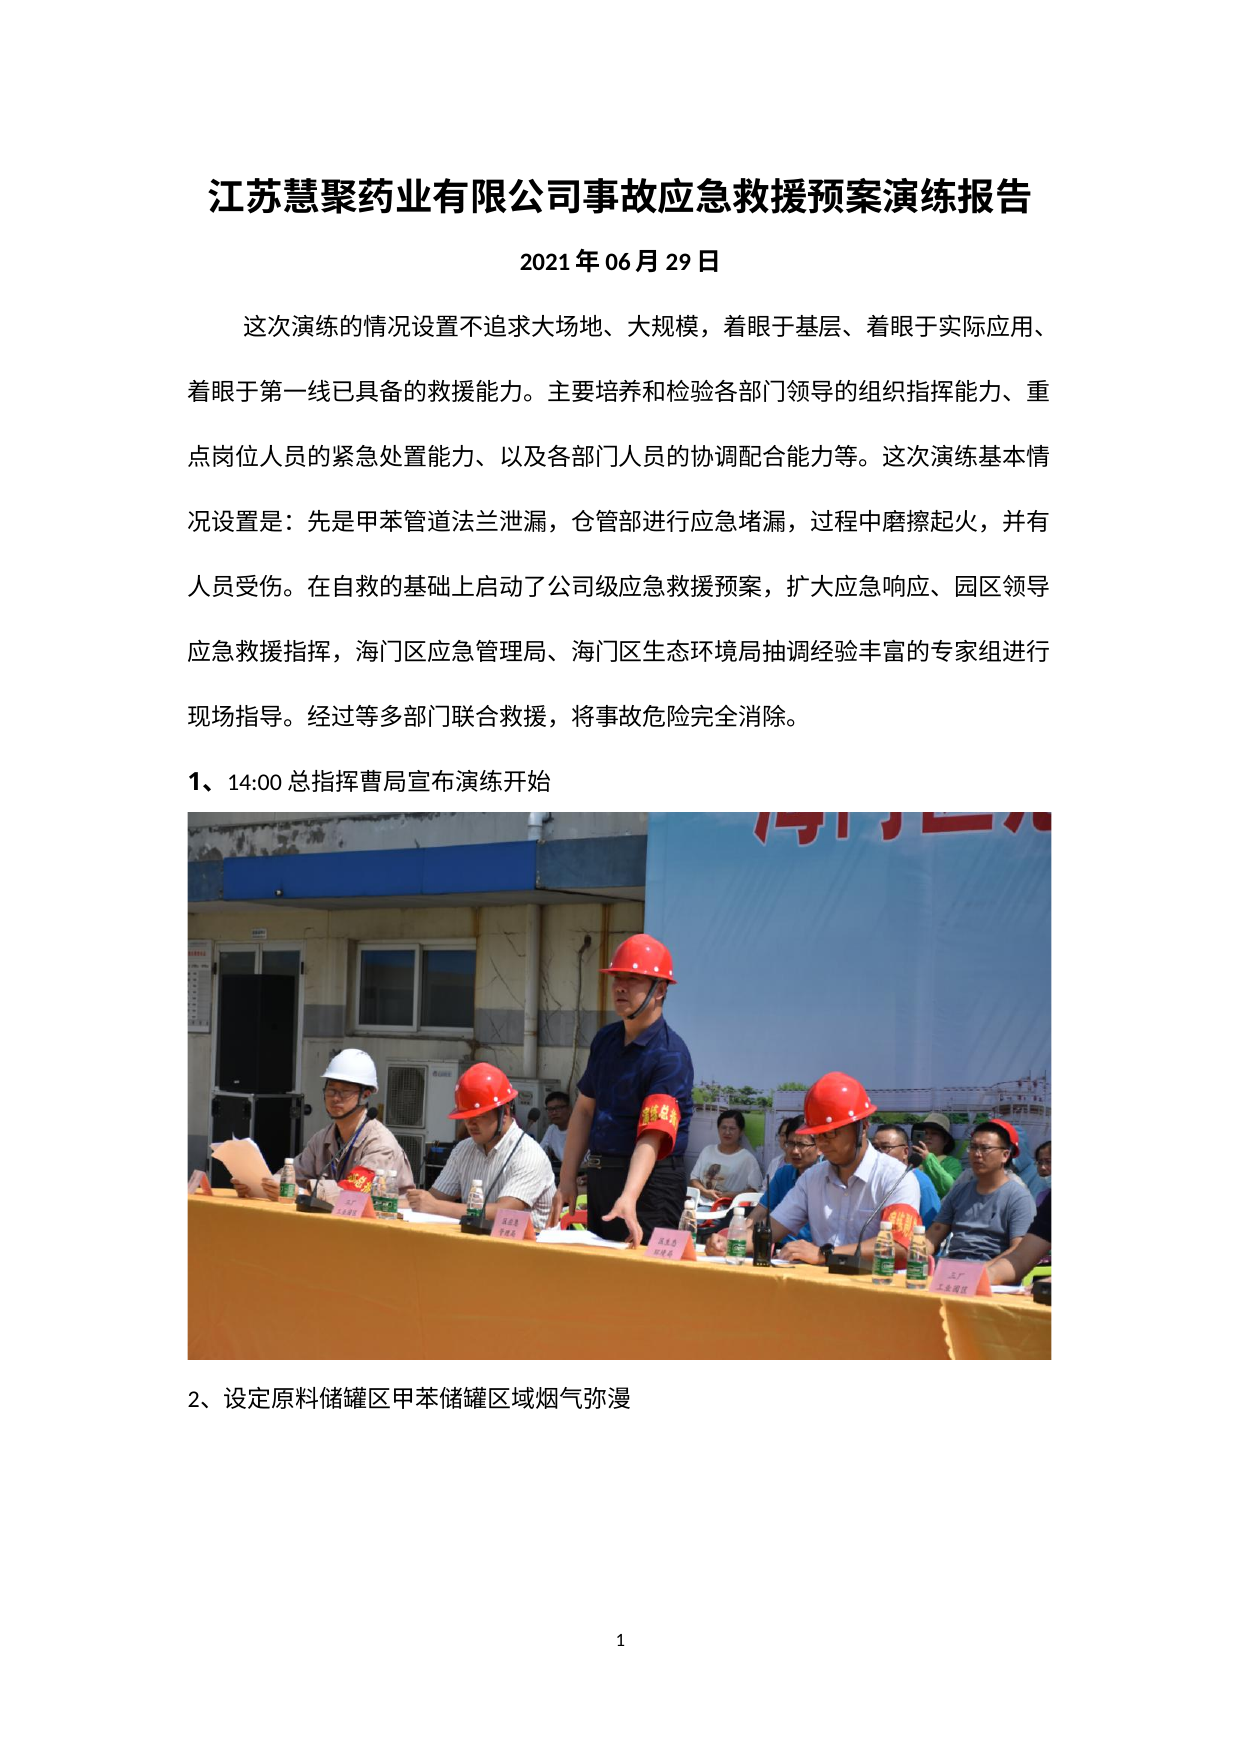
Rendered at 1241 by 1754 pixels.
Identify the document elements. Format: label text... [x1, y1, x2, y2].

text 2021年06月29日 [187, 227, 1053, 292]
text 1、14:00 总指挥曹局宣布演练开始 [187, 747, 1053, 812]
text 江苏慧聚药业有限公司事故应急救援预案演练报告 [187, 162, 1053, 227]
picture [187, 812, 1052, 1360]
list 2、设定原料储罐区甲苯储罐区域烟气弥漫 [187, 1364, 1053, 1429]
text 这次演练的情况设置不追求大场地、大规模，着眼于基层、着眼于实际应用、着眼于第一线已具备的救援能力。主要培养和检验各部门领导的组织指挥能力、重点岗位人员的紧急处置能力、以及各部门人员的协调配合能力等。这次演练基本情况设置是：先是甲苯管道法兰泄漏，仓管部进行应急堵漏，过程中磨擦起火，并有人员受伤。在自救的基础上启动了公司级应急救援预案，扩大应急响应、园区领导应急救援指挥，海门区应急管理局、海门区生态环境局抽调经验丰富的专家组进行现场指导。经过等多部门联合救援，将事故危险完全消除。 [187, 292, 1053, 747]
